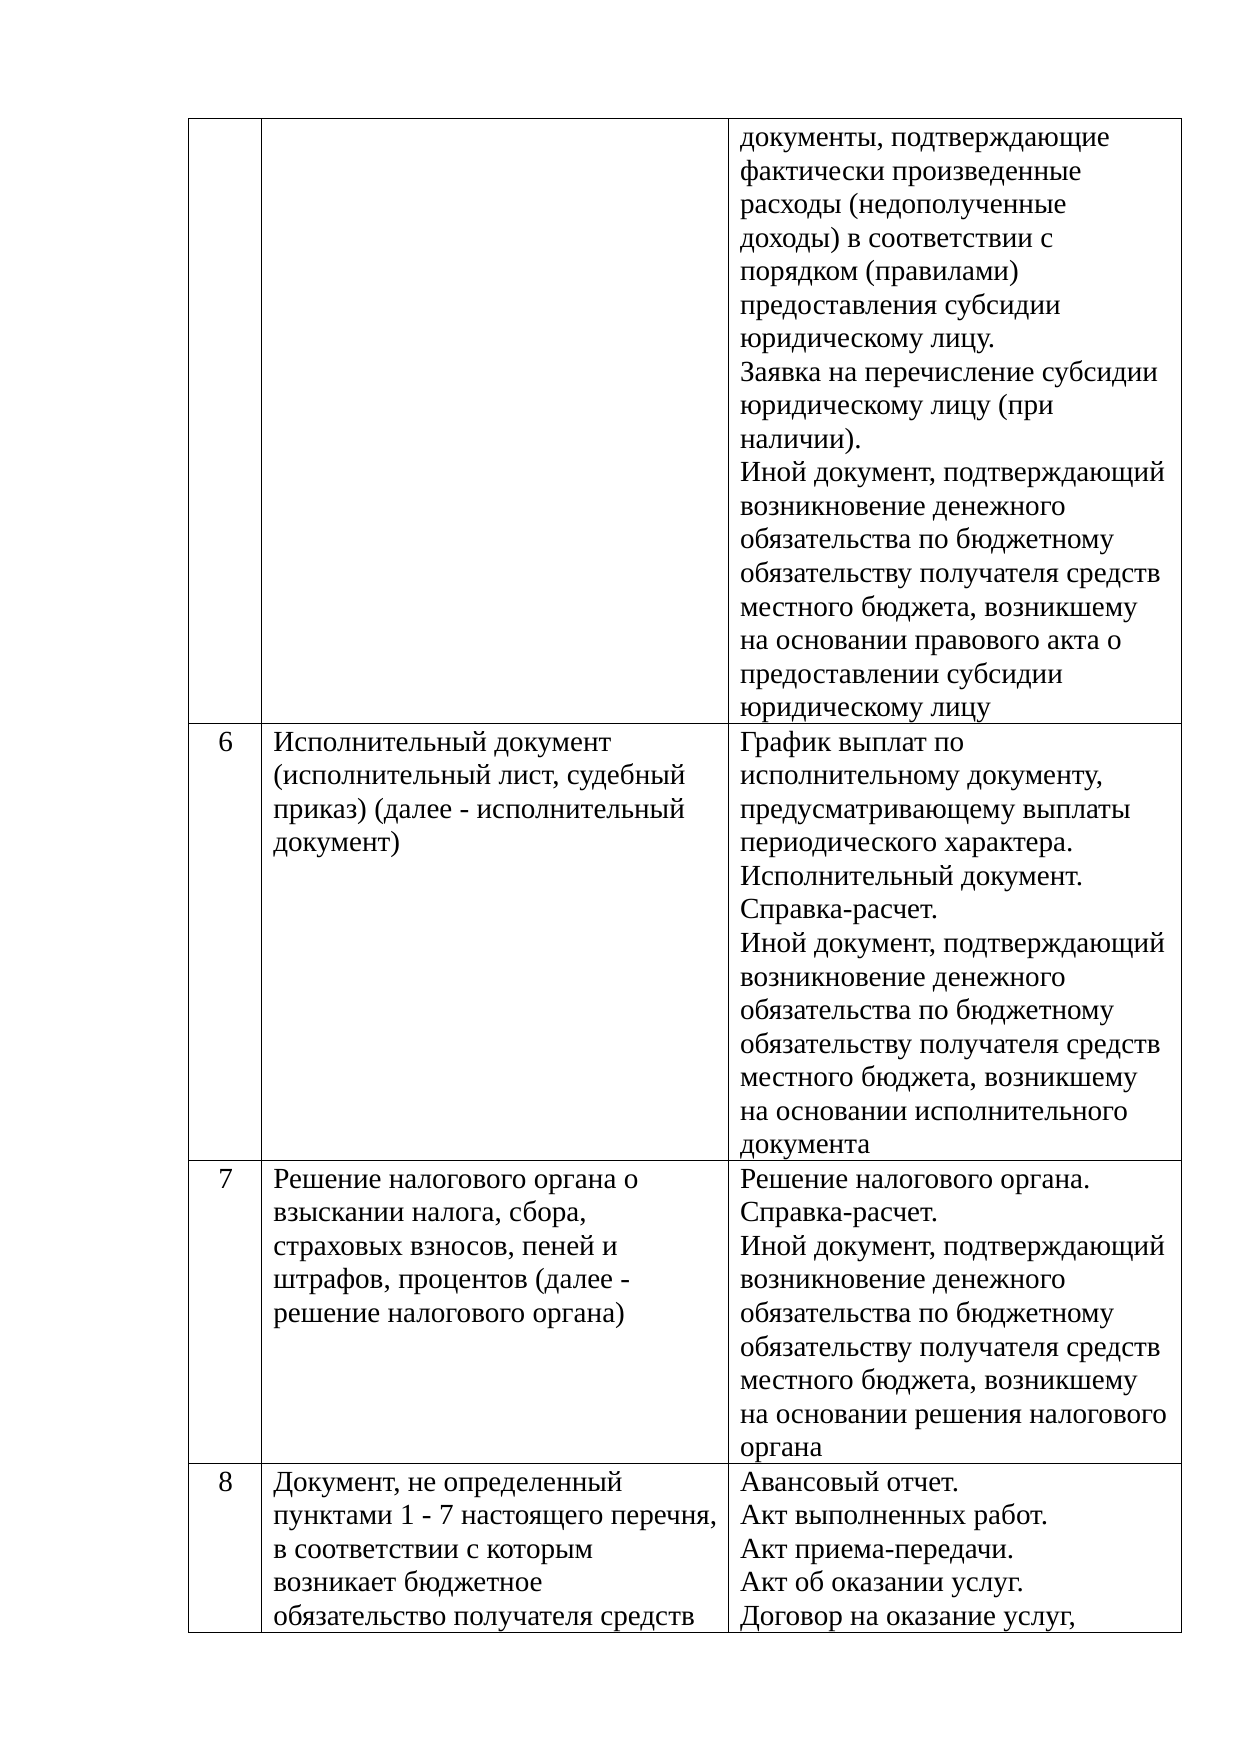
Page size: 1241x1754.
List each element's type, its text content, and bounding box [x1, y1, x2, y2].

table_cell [729, 119, 1181, 723]
table_cell График выплат по исполнительному документу, предусматривающему выплаты периодического характера. Исполнительный документ. Справка-расчет. Иной документ, подтверждающий возникновение денежного обязательства по бюджетному обязательству получателя средств местного бюджета, возникшему на основании исполнительного документа [729, 724, 1181, 1160]
table_cell 7 [189, 1161, 261, 1463]
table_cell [262, 119, 728, 723]
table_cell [262, 1464, 728, 1632]
table_cell Решение налогового органа. Справка-расчет. Иной документ, подтверждающий возникновение денежного обязательства по бюджетному обязательству получателя средств местного бюджета, возникшему на основании решения налогового органа [729, 1161, 1181, 1463]
table_cell 8 [189, 1464, 261, 1632]
table_cell 5 [189, 119, 261, 723]
table_cell Решение налогового органа о взыскании налога, сбора, страховых взносов, пеней и штрафов, процентов (далее - решение налогового органа) [262, 1161, 728, 1463]
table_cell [729, 1464, 1181, 1632]
table_cell Исполнительный документ (исполнительный лист, судебный приказ) (далее - исполнительный документ) [262, 724, 728, 1160]
table_cell 6 [189, 724, 261, 1160]
